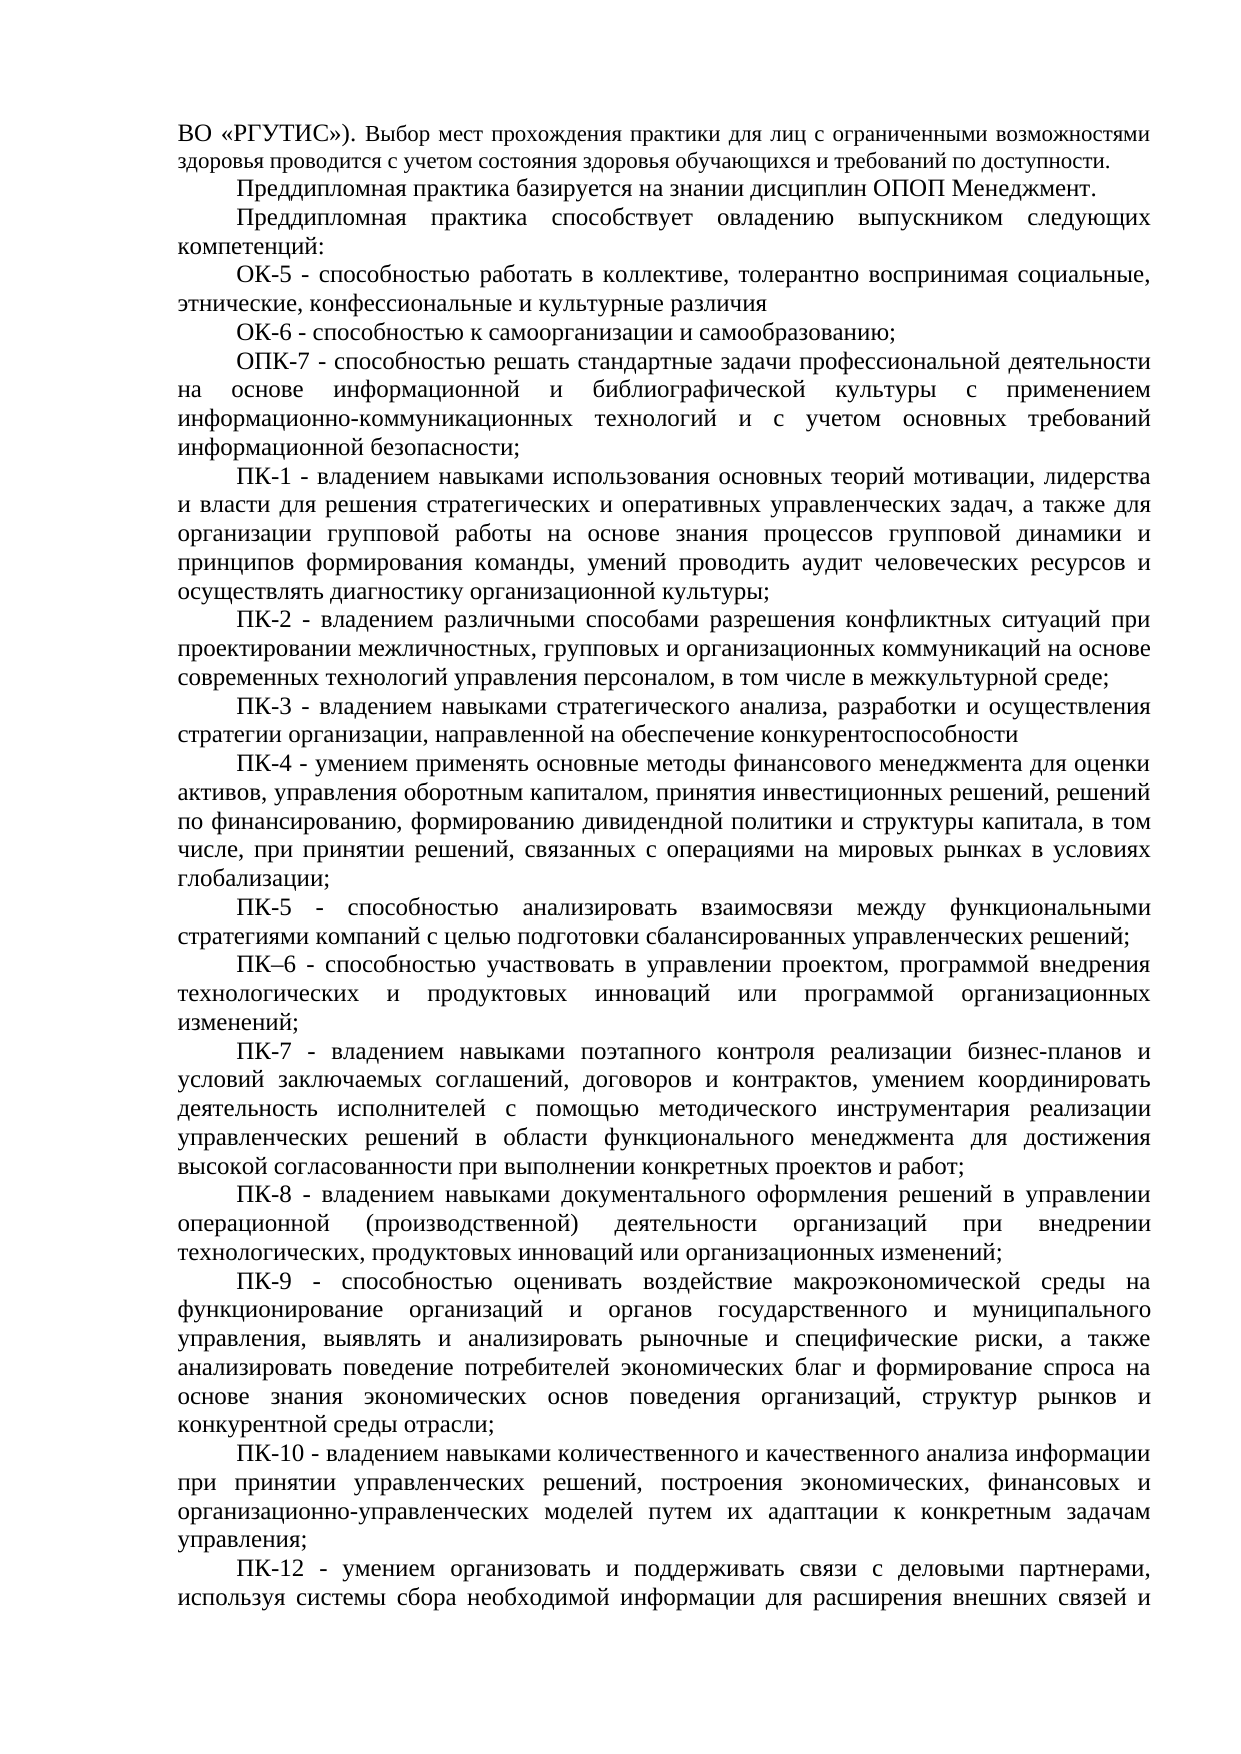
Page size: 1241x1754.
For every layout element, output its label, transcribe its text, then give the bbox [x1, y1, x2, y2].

text ПК-4 - умением применять основные методы финансового менеджмента для оценки активов, управления оборотным капиталом, принятия инвестиционных решений, решений по финансированию, формированию дивидендной политики и структуры капитала, в том числе, при принятии решений, связанных с операциями на мировых рынках в условиях глобализации; [177, 748, 1152, 892]
text ОПК-7 - способностью решать стандартные задачи профессиональной деятельности на основе информационной и библиографической культуры с применением информационно-коммуникационных технологий и с учетом основных требований информационной безопасности; [177, 346, 1152, 461]
text ПК-3 - владением навыками стратегического анализа, разработки и осуществления стратегии организации, направленной на обеспечение конкурентоспособности [177, 691, 1152, 748]
text ПК-8 - владением навыками документального оформления решений в управлении операционной (производственной) деятельности организаций при внедрении технологических, продуктовых инноваций или организационных изменений; [177, 1179, 1152, 1266]
text ПК-1 - владением навыками использования основных теорий мотивации, лидерства и власти для решения стратегических и оперативных управленческих задач, а также для организации групповой работы на основе знания процессов групповой динамики и принципов формирования команды, умений проводить аудит человеческих ресурсов и осуществлять диагностику организационной культуры; [177, 461, 1152, 604]
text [177, 118, 1152, 173]
text ОК-6 - способностью к самоорганизации и самообразованию; [177, 317, 1152, 346]
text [177, 1553, 1152, 1611]
text ПК-9 - способностью оценивать воздействие макроэкономической среды на функционирование организаций и органов государственного и муниципального управления, выявлять и анализировать рыночные и специфические риски, а также анализировать поведение потребителей экономических благ и формирование спроса на основе знания экономических основ поведения организаций, структур рынков и конкурентной среды отрасли; [177, 1266, 1152, 1438]
text Преддипломная практика способствует овладению выпускником следующих компетенций: [177, 202, 1152, 259]
text ОК-5 - способностью работать в коллективе, толерантно воспринимая социальные, этнические, конфессиональные и культурные различия [177, 259, 1152, 317]
text ПК-5 - способностью анализировать взаимосвязи между функциональными стратегиями компаний с целью подготовки сбалансированных управленческих решений; [177, 892, 1152, 949]
text ПК-7 - владением навыками поэтапного контроля реализации бизнес-планов и условий заключаемых соглашений, договоров и контрактов, умением координировать деятельность исполнителей с помощью методического инструментария реализации управленческих решений в области функционального менеджмента для достижения высокой согласованности при выполнении конкретных проектов и работ; [177, 1036, 1152, 1179]
text ПК-2 - владением различными способами разрешения конфликтных ситуаций при проектировании межличностных, групповых и организационных коммуникаций на основе современных технологий управления персоналом, в том числе в межкультурной среде; [177, 604, 1152, 691]
text ПК–6 - способностью участвовать в управлении проектом, программой внедрения технологических и продуктовых инноваций или программой организационных изменений; [177, 949, 1152, 1036]
text Преддипломная практика базируется на знании дисциплин ОПОП Менеджмент. [177, 173, 1152, 202]
text ПК-10 - владением навыками количественного и качественного анализа информации при принятии управленческих решений, построения экономических, финансовых и организационно-управленческих моделей путем их адаптации к конкретным задачам управления; [177, 1438, 1152, 1553]
